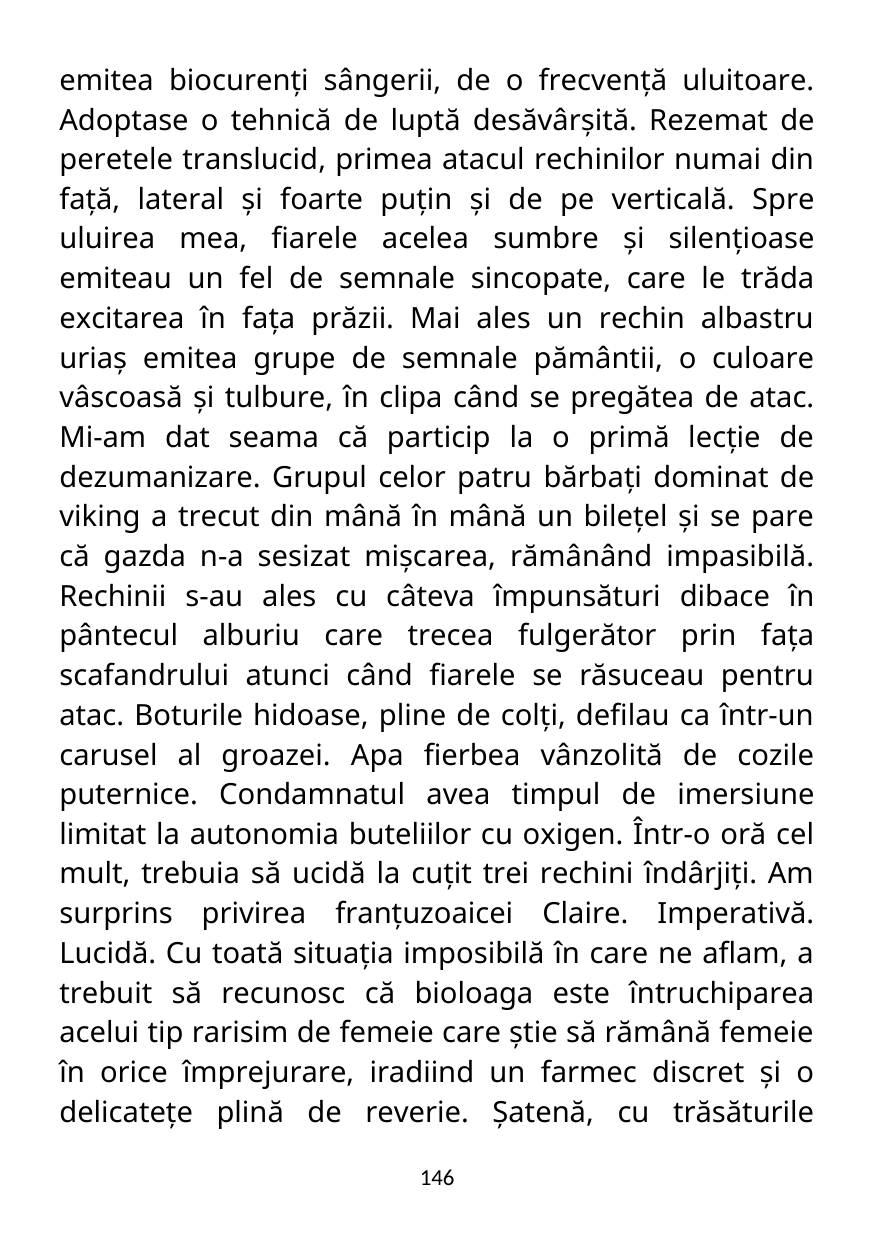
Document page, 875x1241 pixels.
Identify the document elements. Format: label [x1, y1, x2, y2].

text [59, 59, 815, 1131]
